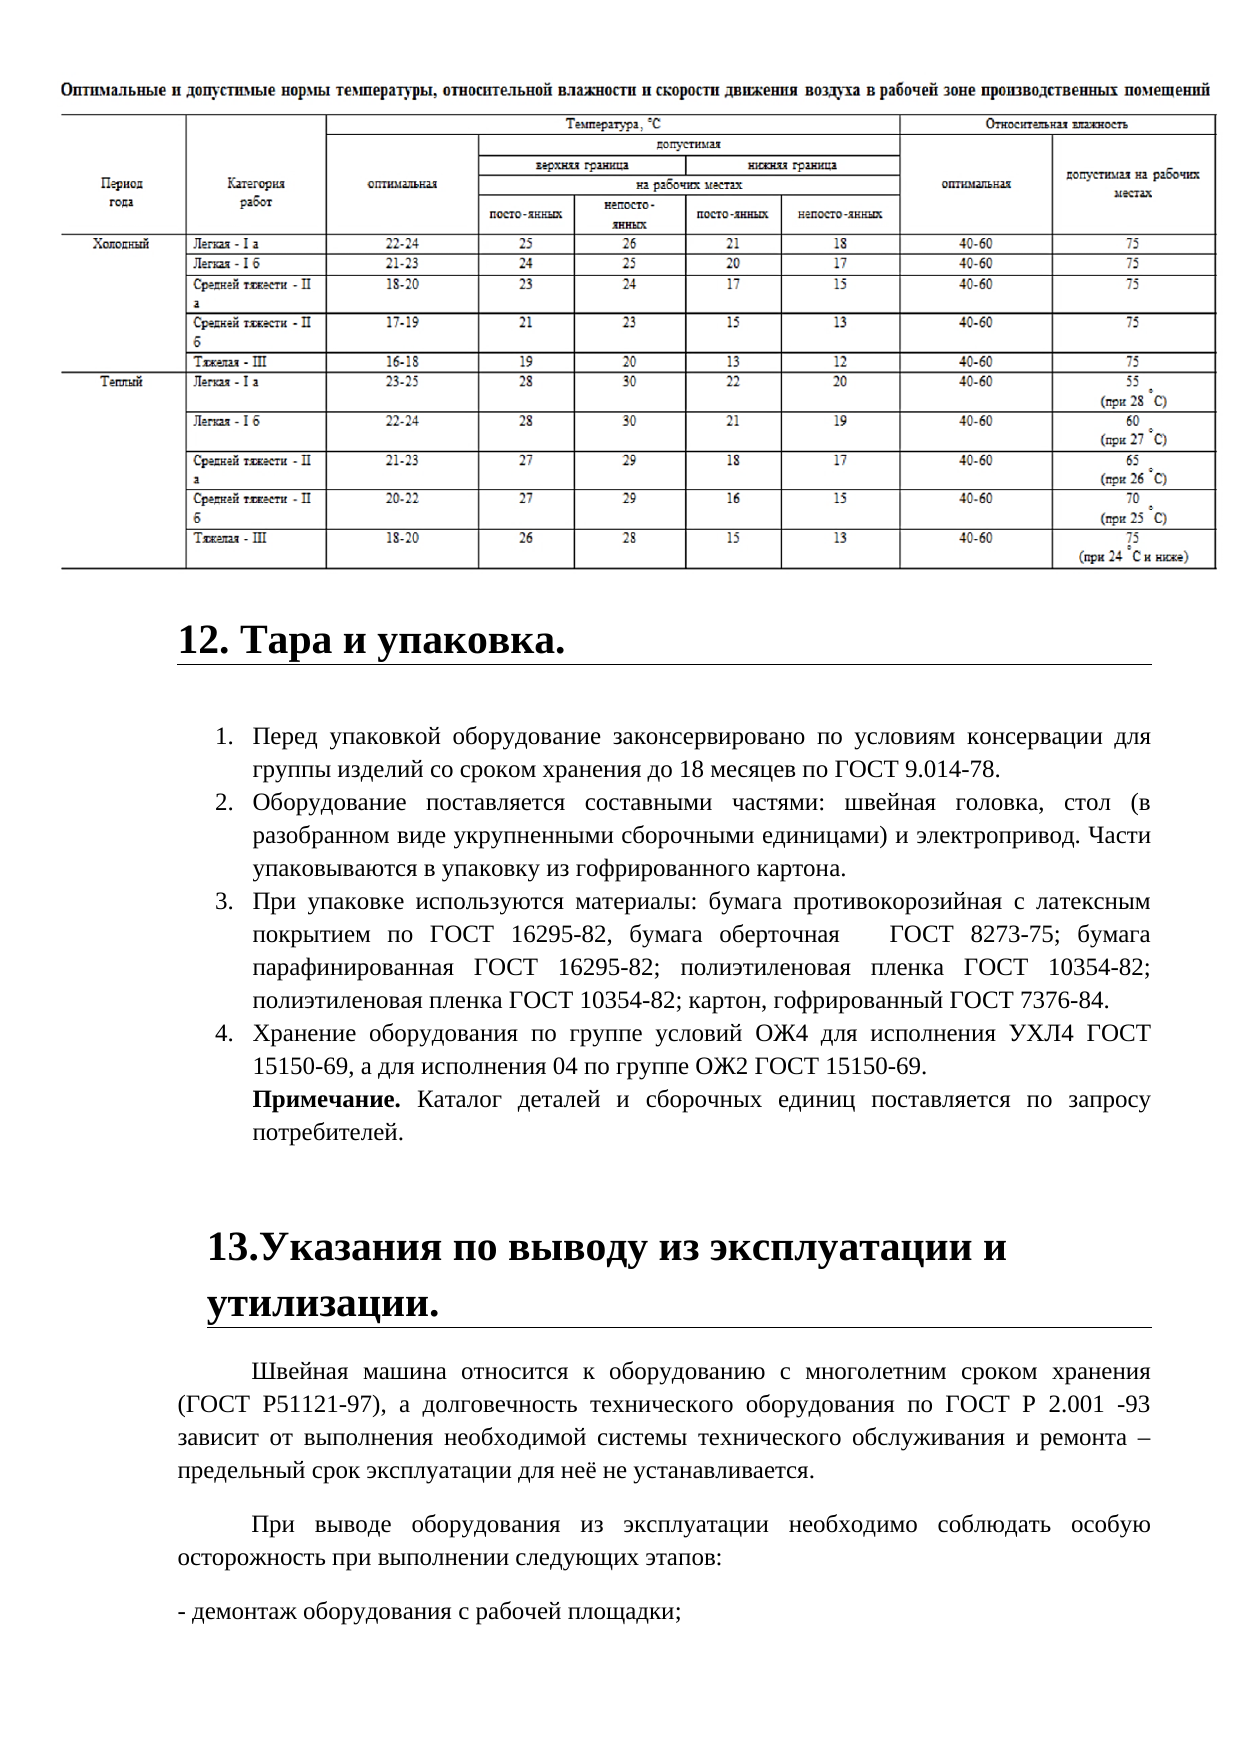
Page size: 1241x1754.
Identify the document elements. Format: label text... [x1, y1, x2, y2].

list Примечание. Каталог деталей и сборочных единиц поставляется по запросу потребителей. [252, 1084, 1152, 1146]
text 12. Тара и упаковка. [177, 614, 1152, 664]
text При выводе оборудования из эксплуатации необходимо соблюдать особую осторожность при выполнении следующих этапов: [177, 1509, 1152, 1571]
text 13.Указания по выводу из эксплуатации и утилизации. [207, 1222, 1152, 1327]
text - демонтаж оборудования с рабочей площадки; [177, 1596, 1152, 1624]
list Оборудование поставляется составными частями: швейная головка, стол (в разобранном виде укрупненными сборочными единицами) и электропривод. Части упаковываются в упаковку из гофрированного картона. [215, 787, 1152, 882]
list Хранение оборудования по группе условий ОЖ4 для исполнения УХЛ4 ГОСТ 15150-69, а для исполнения 04 по группе ОЖ2 ГОСТ 15150-69. [215, 1018, 1152, 1080]
text Швейная машина относится к оборудованию с многолетним сроком хранения (ГОСТ Р51121-97), а долговечность технического оборудования по ГОСТ Р 2.001 -93 зависит от выполнения необходимой системы технического обслуживания и ремонта – предельный срок эксплуатации для неё не устанавливается. [177, 1356, 1152, 1484]
picture [55, 72, 1222, 576]
list При упаковке используются материалы: бумага противокорозийная с латексным покрытием по ГОСТ 16295-82, бумага оберточная ГОСТ 8273-75; бумага парафинированная ГОСТ 16295-82; полиэтиленовая пленка ГОСТ 10354-82; полиэтиленовая пленка ГОСТ 10354-82; картон, гофрированный ГОСТ 7376-84. [215, 886, 1152, 1014]
list Перед упаковкой оборудование законсервировано по условиям консервации для группы изделий со сроком хранения до 18 месяцев по ГОСТ 9.014-78. [215, 721, 1152, 782]
